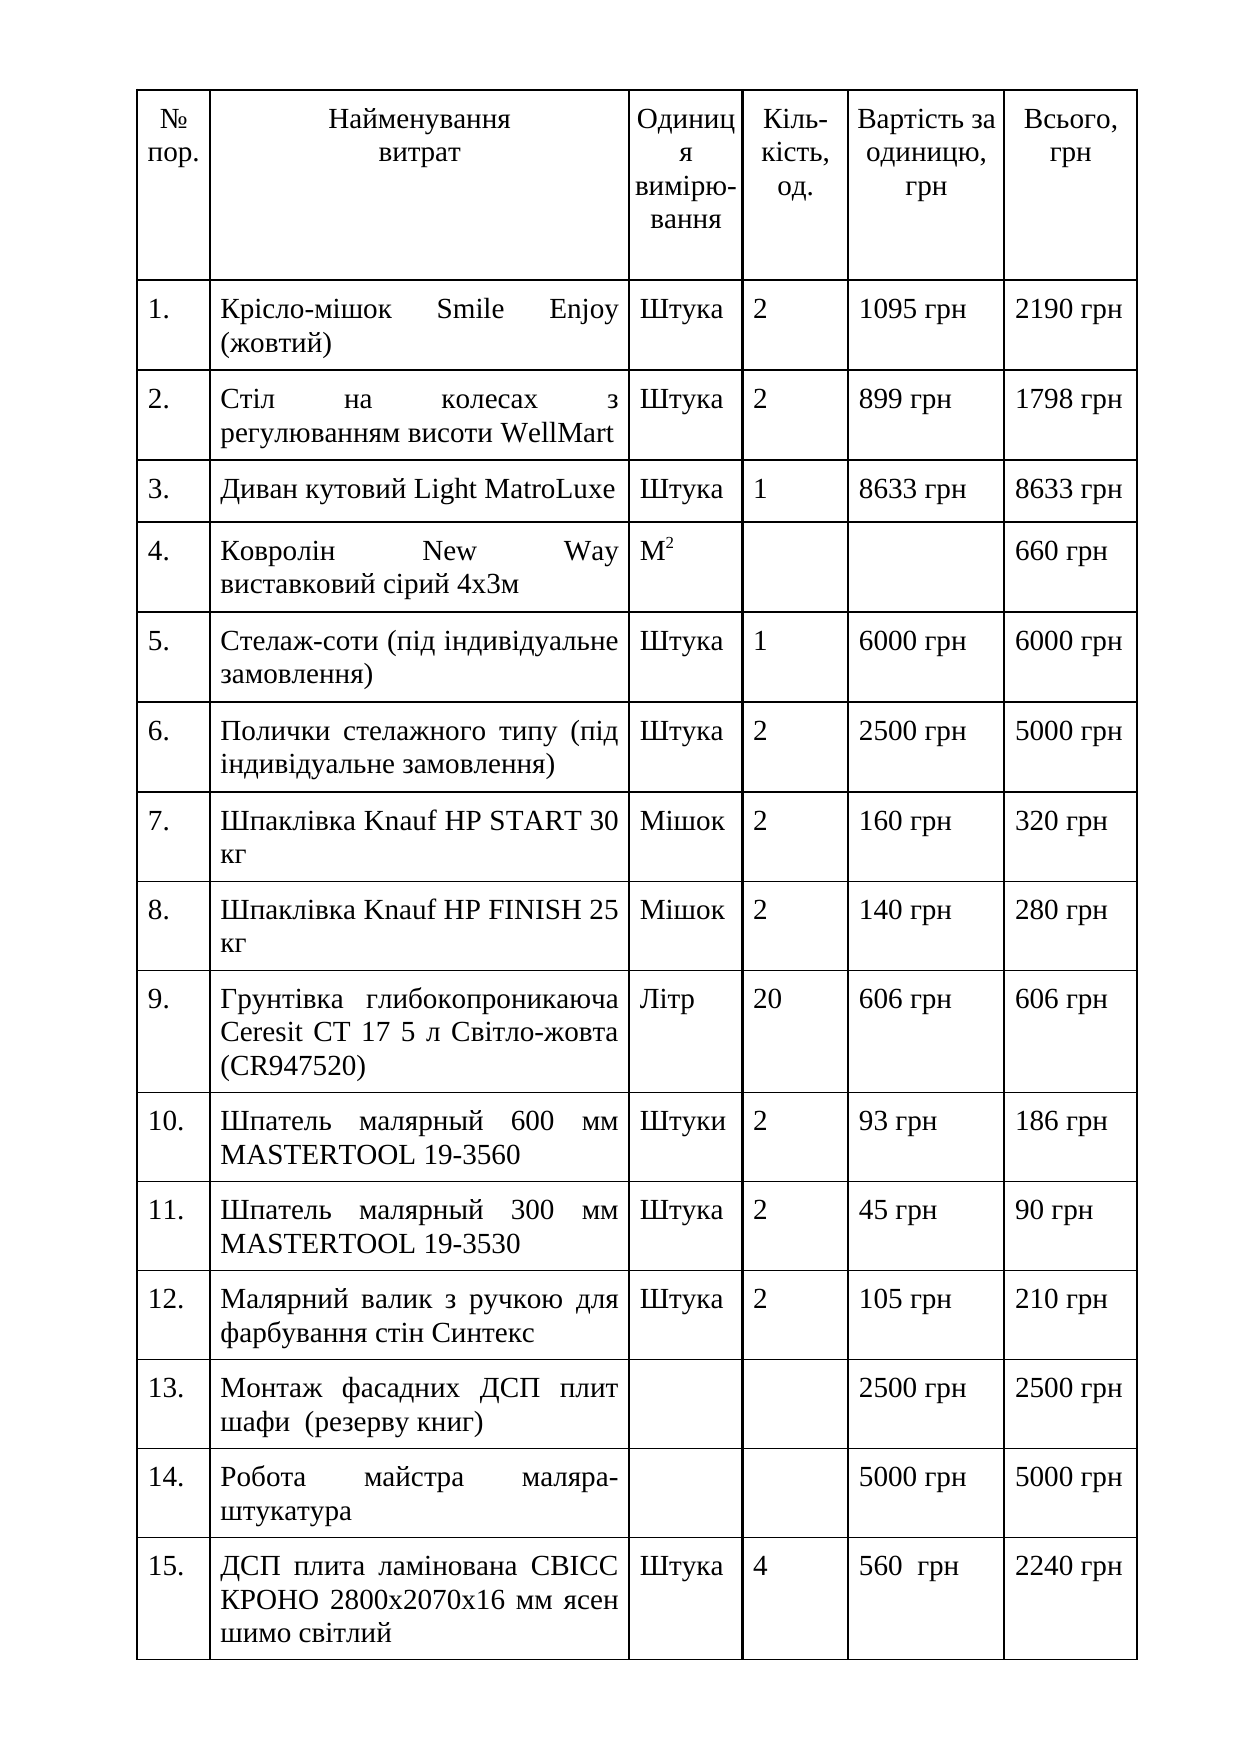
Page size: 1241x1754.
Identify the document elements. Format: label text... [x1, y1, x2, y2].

table_cell Штука [630, 1182, 741, 1270]
table_cell 11. [138, 1182, 209, 1270]
table_cell Монтаж фасадних ДСП плит шафи (резерву книг) [211, 1360, 628, 1448]
table_cell [744, 523, 847, 611]
table_cell Диван кутовий Light MatroLuxe [211, 461, 628, 521]
table_cell [744, 1449, 847, 1537]
table_cell 6. [138, 703, 209, 791]
table_cell Штуки [630, 1093, 741, 1181]
table_cell 15. [138, 1538, 209, 1659]
table_cell [849, 523, 1003, 611]
table_cell 6000 грн [849, 613, 1003, 701]
table_cell 2 [744, 371, 847, 459]
table_cell Штука [630, 1538, 741, 1659]
table_cell Штука [630, 281, 741, 369]
table_header Найменування витрат [211, 91, 628, 279]
table_cell Полички стелажного типу (під індивідуальне замовлення) [211, 703, 628, 791]
table_cell 45 грн [849, 1182, 1003, 1270]
table_cell Грунтівка глибокопроникаюча Ceresit СТ 17 Cвітло-жовта (CR947520) [211, 971, 628, 1092]
table_cell 2500 грн [849, 703, 1003, 791]
table_cell 1095 грн [849, 281, 1003, 369]
table_cell [744, 1360, 847, 1448]
table_header № пор. [138, 91, 209, 279]
table_header Одиниця вимірю-вання [630, 91, 741, 279]
table_cell 1. [138, 281, 209, 369]
table_cell 606 грн [849, 971, 1003, 1092]
table_cell Штука [630, 613, 741, 701]
table_cell 1 [744, 613, 847, 701]
table_cell 2500 грн [849, 1360, 1003, 1448]
table_cell М2 [630, 523, 741, 611]
table_cell Крісло-мішок Smile Enjoy (жовтий) [211, 281, 628, 369]
table_cell 899 грн [849, 371, 1003, 459]
table_cell 5000 грн [1005, 703, 1136, 791]
table_cell 2190 грн [1005, 281, 1136, 369]
table_cell 5000 грн [849, 1449, 1003, 1537]
table_cell 2500 грн [1005, 1360, 1136, 1448]
table_cell Ковролін New Way виставковий сірий 4х3м [211, 523, 628, 611]
table_cell 105 грн [849, 1271, 1003, 1359]
table_cell Стіл на колесах з регулюванням висоти WellMart [211, 371, 628, 459]
table_header Вартість за одиницю, грн [849, 91, 1003, 279]
table_cell 2 [744, 793, 847, 881]
table_cell 606 грн [1005, 971, 1136, 1092]
table_cell 4 [744, 1538, 847, 1659]
table_cell Шпатель малярный MASTERTOOL 19-3530 [211, 1182, 628, 1270]
table_cell [630, 1360, 741, 1448]
table_cell 5. [138, 613, 209, 701]
table_cell 93 грн [849, 1093, 1003, 1181]
table_cell 12. [138, 1271, 209, 1359]
table_cell 560 грн [849, 1538, 1003, 1659]
table_cell Штука [630, 1271, 741, 1359]
table_cell Робота майстра маляра-штукатура [211, 1449, 628, 1537]
table_cell 20 [744, 971, 847, 1092]
table_cell 5000 грн [1005, 1449, 1136, 1537]
table_cell Штука [630, 703, 741, 791]
table_cell 7. [138, 793, 209, 881]
table_cell 210 грн [1005, 1271, 1136, 1359]
table_cell Штука [630, 371, 741, 459]
table_cell 2 [744, 703, 847, 791]
table_cell ДСП плита ламінована СВІСС КРОНО 2800х2070х16 мм ясен шимо світлий [211, 1538, 628, 1659]
table_cell 186 грн [1005, 1093, 1136, 1181]
table_cell 2 [744, 1093, 847, 1181]
table_cell Мішок [630, 882, 741, 969]
table_cell 660 грн [1005, 523, 1136, 611]
table_header Всього, грн [1005, 91, 1136, 279]
table_cell 160 грн [849, 793, 1003, 881]
table_cell 1798 грн [1005, 371, 1136, 459]
table_cell 140 грн [849, 882, 1003, 969]
table_cell 320 грн [1005, 793, 1136, 881]
table_cell 4. [138, 523, 209, 611]
table_cell [630, 1449, 741, 1537]
table_cell Стелаж-соти (під індивідуальне замовлення) [211, 613, 628, 701]
table_cell Штука [630, 461, 741, 521]
table_cell 14. [138, 1449, 209, 1537]
table_cell 10. [138, 1093, 209, 1181]
table_cell 8633 грн [849, 461, 1003, 521]
table_cell 90 грн [1005, 1182, 1136, 1270]
table_cell Шпаклівка Knauf HP START [211, 793, 628, 881]
table_cell 1 [744, 461, 847, 521]
table_cell 13. [138, 1360, 209, 1448]
table_cell 2240 грн [1005, 1538, 1136, 1659]
table_cell 2 [744, 281, 847, 369]
table_cell Шпатель малярный MASTERTOOL 19-3560 [211, 1093, 628, 1181]
table_cell Шпаклівка Knauf НР FINISH [211, 882, 628, 969]
table_cell Малярний валик з ручкою для фарбування стін Синтекс [211, 1271, 628, 1359]
table_header Кіль-кість, од. [744, 91, 847, 279]
table_cell 2 [744, 1271, 847, 1359]
table_cell Літр [630, 971, 741, 1092]
table_cell 280 грн [1005, 882, 1136, 969]
table_cell 3. [138, 461, 209, 521]
table_cell 2 [744, 882, 847, 969]
table_cell 8. [138, 882, 209, 969]
table_cell 6000 грн [1005, 613, 1136, 701]
table_cell Мішок [630, 793, 741, 881]
table_cell 2. [138, 371, 209, 459]
table_cell 2 [744, 1182, 847, 1270]
table_cell 9. [138, 971, 209, 1092]
table_cell 8633 грн [1005, 461, 1136, 521]
